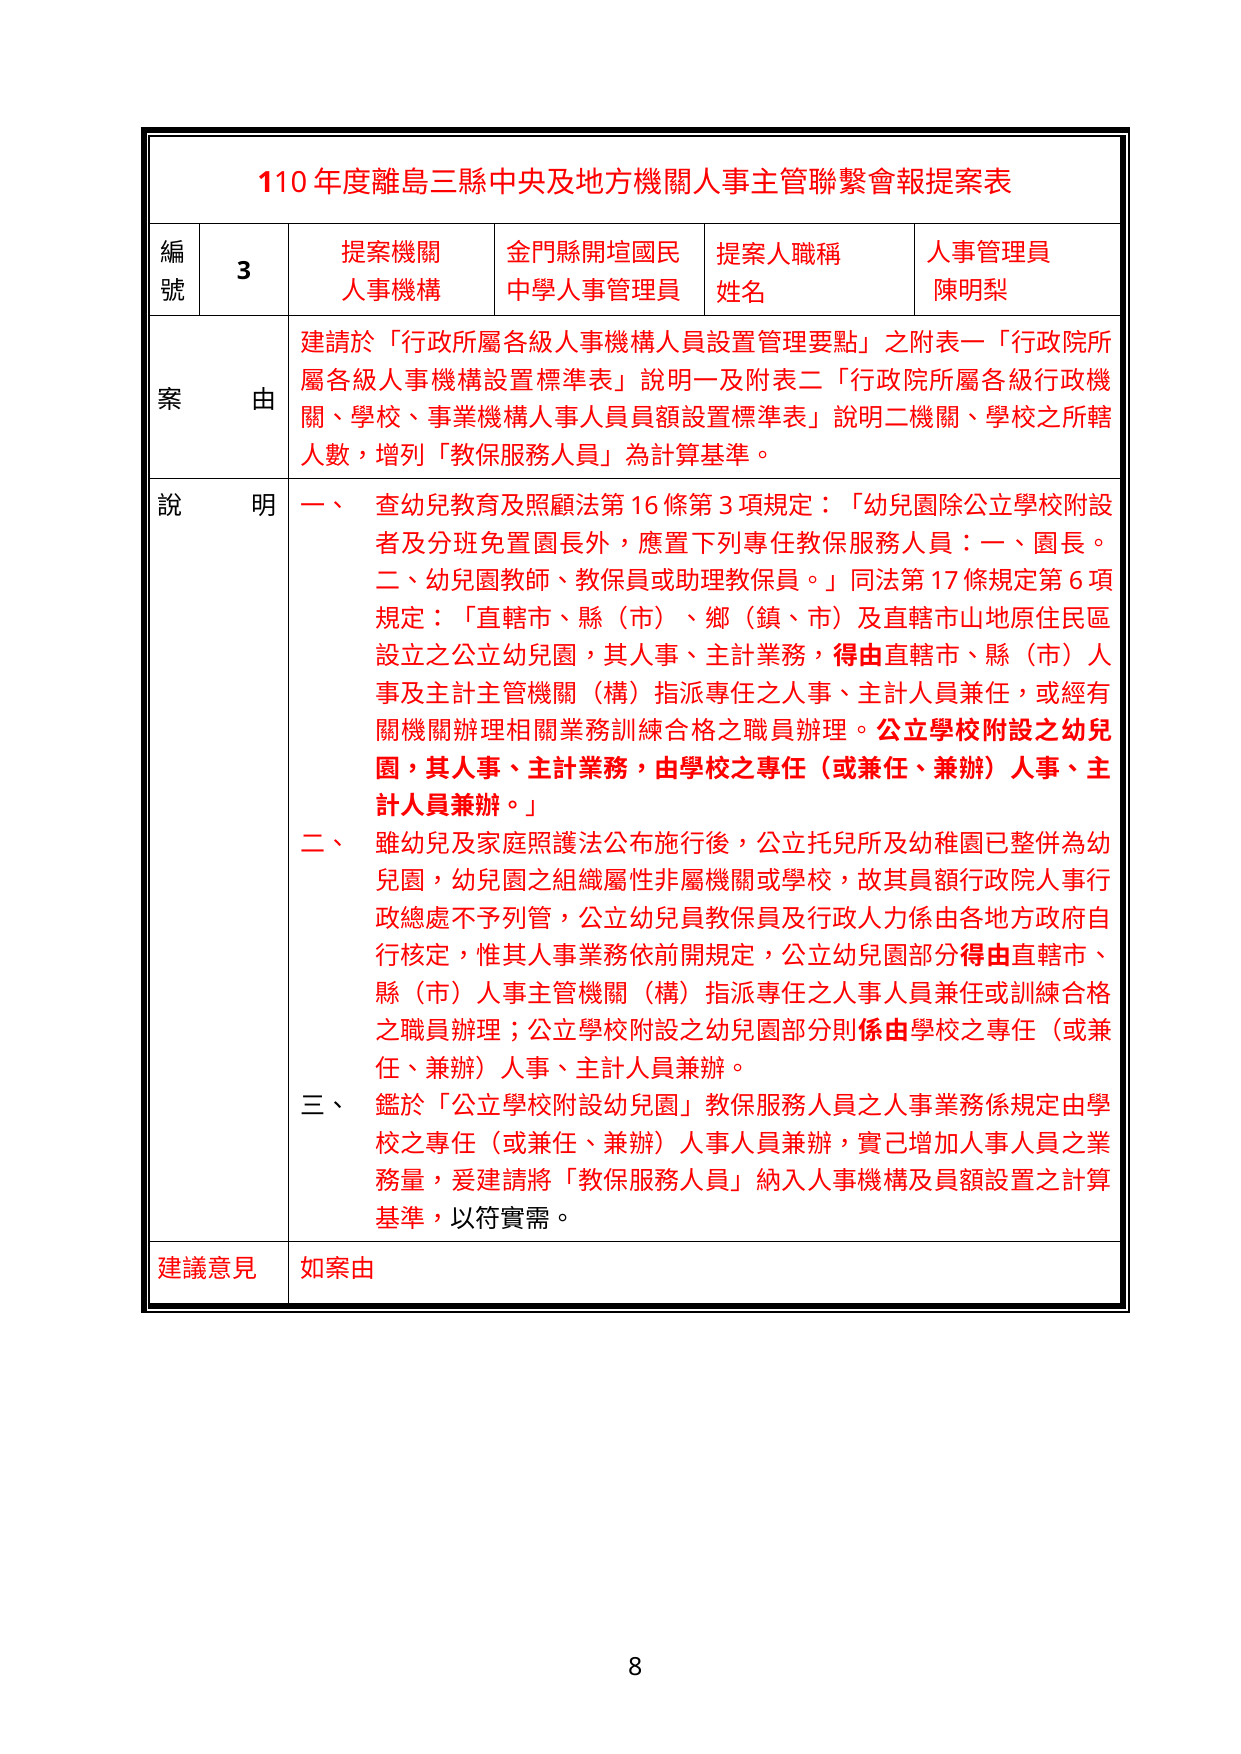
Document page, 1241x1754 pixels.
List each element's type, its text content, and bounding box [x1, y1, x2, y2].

table_cell 建請於「行政所屬各級人事機構人員設置管理要點」之附表一「行政院所屬各級人事機構設置標準表」說明一及附表二「行政院所屬各級行政機關、學校、事業機構人事人員員額設置標準表」說明二機關、學校之所轄人數，增列「教保服務人員」為計算基準。 [289, 316, 1120, 478]
table_cell 建議意見 [150, 1242, 288, 1303]
table_cell 人事管理員 陳明梨 [915, 224, 1120, 315]
table_cell 案由 [150, 316, 288, 478]
table_cell 提案機關 人事機構 [289, 224, 494, 315]
table_header 110年度離島三縣中央及地方機關人事主管聯繫會報提案表 [150, 137, 1120, 223]
table_cell 提案人職稱 姓名 [705, 224, 914, 315]
table_cell 3 [200, 224, 288, 315]
table_cell 如案由 [289, 1242, 1120, 1303]
table_cell 查幼兒教育及照顧法第16條第3項規定：「幼兒園除公立學校附設者及分班免置園長外，應置下列專任教保服務人員：一、園長。二、幼兒園教師、教保員或助理教保員。」同法第17條規定第6項規定：「直轄市、縣（市）、鄉（鎮、市）及直轄市山地原住民區設立之公立幼兒園，其人事、主計業務，得由直轄市、縣（市）人事及主計主管機關（構）指派專任之人事、主計人員兼任，或經有關機關辦理相關業務訓練合格之職員辦理。公立學校附設之幼兒園，其人事、主計業務，由學校之專任（或兼任、兼辦）人事、主計人員兼辦。」 雖幼兒及家庭照護法公布施行後，公立托兒所及幼稚園已整併為幼兒園，幼兒園之組織屬性非屬機關或學校，故其員額行政院人事行政總處不予列管，公立幼兒員教保員及行政人力係由各地方政府自行核定，惟其人事業務依前開規定，公立幼兒園部分得由直轄市、縣（市）人事主管機關（構）指派專任之人事人員兼任或訓練合格之職員辦理；公立學校附設之幼兒園部分則係由學校之專任（或兼任、兼辦）人事、主計人員兼辦。 鑑於「公立學校附設幼兒園」教保服務人員之人事業務係規定由學校之專任（或兼任、兼辦）人事人員兼辦，實己增加人事人員之業務量，爰建請將「教保服務人員」納入人事機構及員額設置之計算基準，以符實需。 [289, 479, 1120, 1241]
table_cell 說明 [150, 479, 288, 1241]
table_cell 金門縣開塇國民中學人事管理員 [495, 224, 704, 315]
table_cell 編號 [150, 224, 199, 315]
